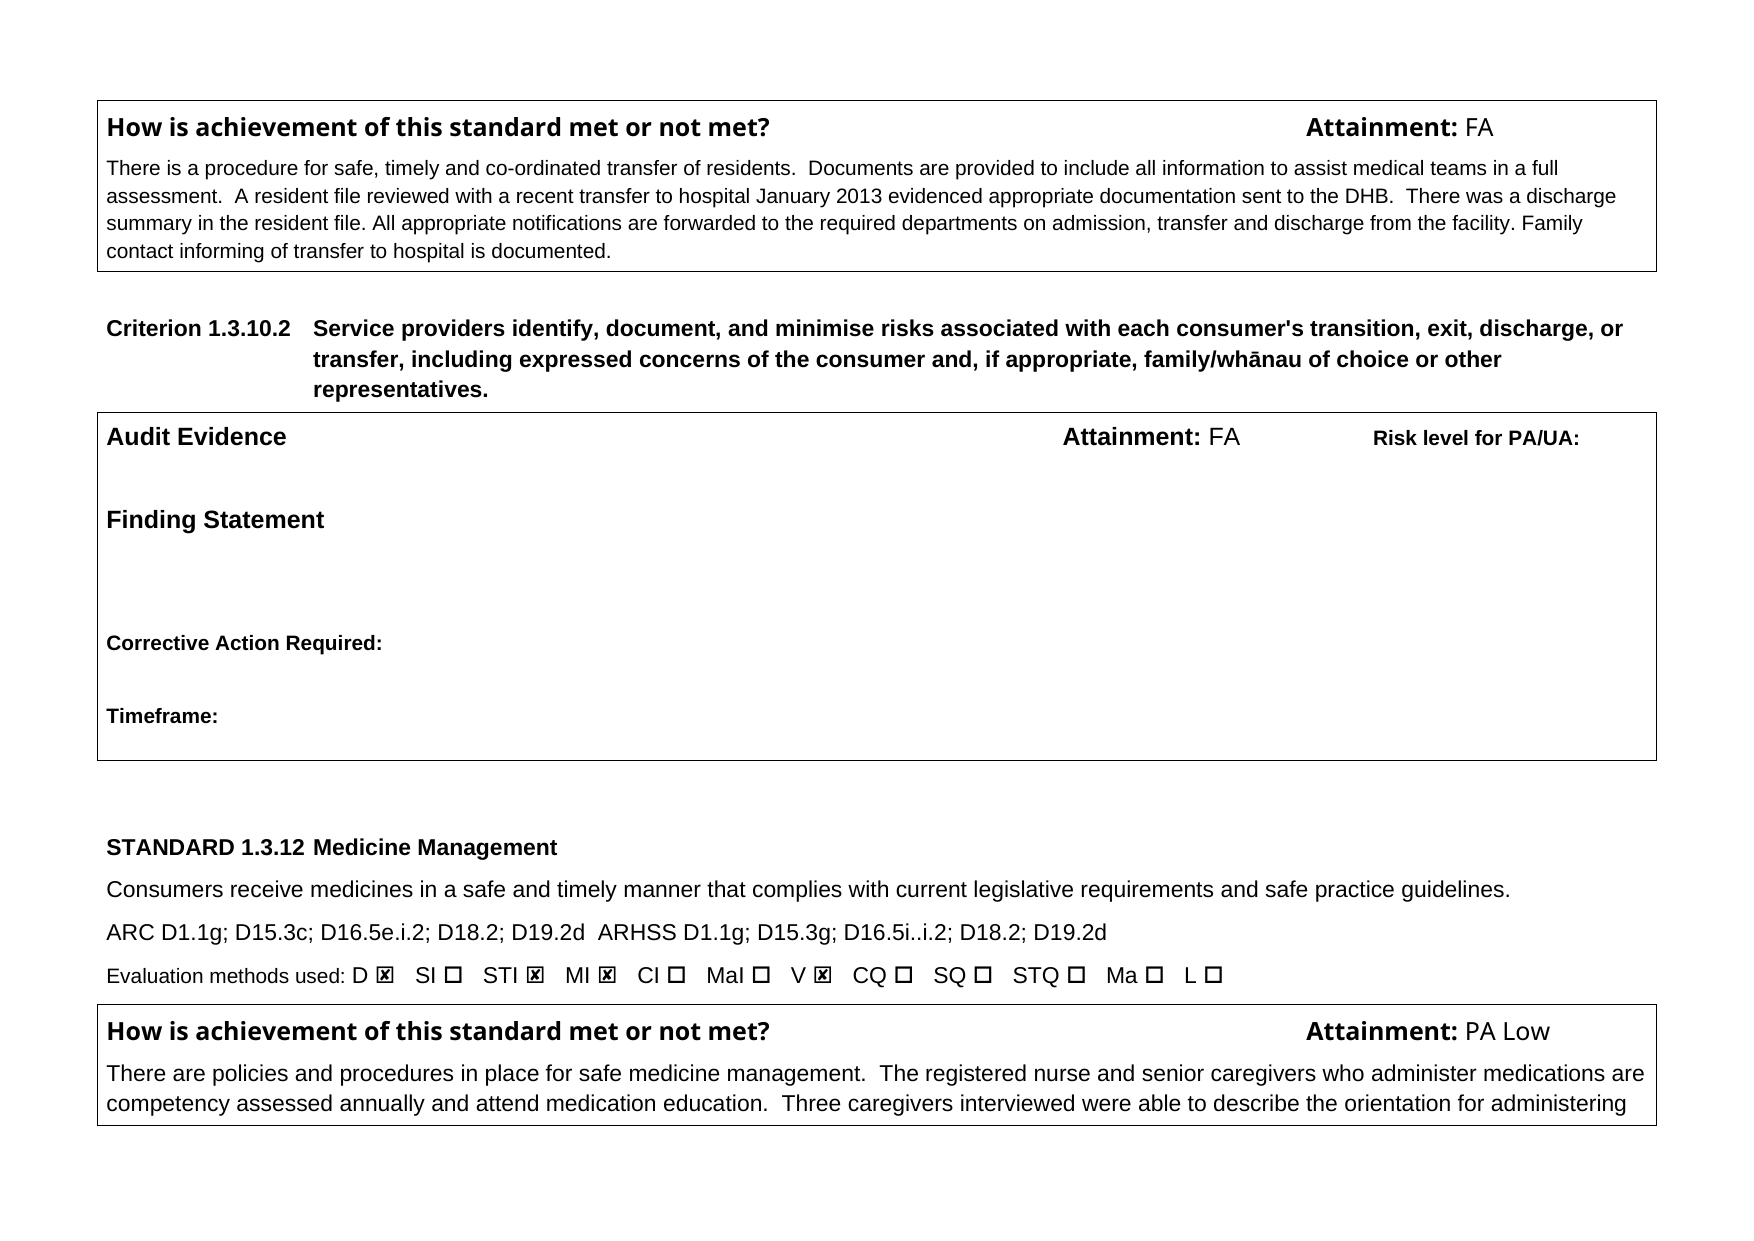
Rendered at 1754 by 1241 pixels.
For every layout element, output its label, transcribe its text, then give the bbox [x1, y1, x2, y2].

text STANDARD 1.3.12 Medicine Management [106, 833, 1648, 860]
text Audit Evidence Attainment: FA Risk level for PA/UA: [98, 413, 1656, 450]
text There is a procedure for safe, timely and co-ordinated transfer of residents. Documents are provided to include all information to assist medical teams in a full assessment. A resident file reviewed with a recent transfer to hospital January 2013 evidenced appropriate documentation sent to the DHB. There was a discharge summary in the resident file. All appropriate notifications are forwarded to the required departments on admission, transfer and discharge from the facility. Family contact informing of transfer to hospital is documented. [98, 147, 1656, 271]
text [98, 1051, 1656, 1125]
text How is achievement of this standard met or not met? Attainment: PA Low [98, 1005, 1656, 1048]
text Finding Statement [98, 496, 1656, 534]
text Timeframe: [98, 694, 1656, 727]
text Evaluation methods used: D SI STI MI CI MaI V CQ SQ STQ Ma L [106, 962, 1648, 988]
text Corrective Action Required: [106, 631, 1648, 655]
text ARC D1.1g; D15.3c; D16.5e.i.2; D18.2; D19.2d ARHSS D1.1g; D15.3g; D16.5i..i.2; D18.2; D19.2d [106, 919, 1648, 945]
text Criterion 1.3.10.2 Service providers identify, document, and minimise risks associated with each consumer's transition, exit, discharge, or transfer, including expressed concerns of the consumer and, if appropriate, family/whānau of choice or other representatives. [106, 315, 1648, 402]
text How is achievement of this standard met or not met? Attainment: FA [98, 101, 1656, 143]
text Consumers receive medicines in a safe and timely manner that complies with current legislative requirements and safe practice guidelines. [106, 876, 1648, 902]
